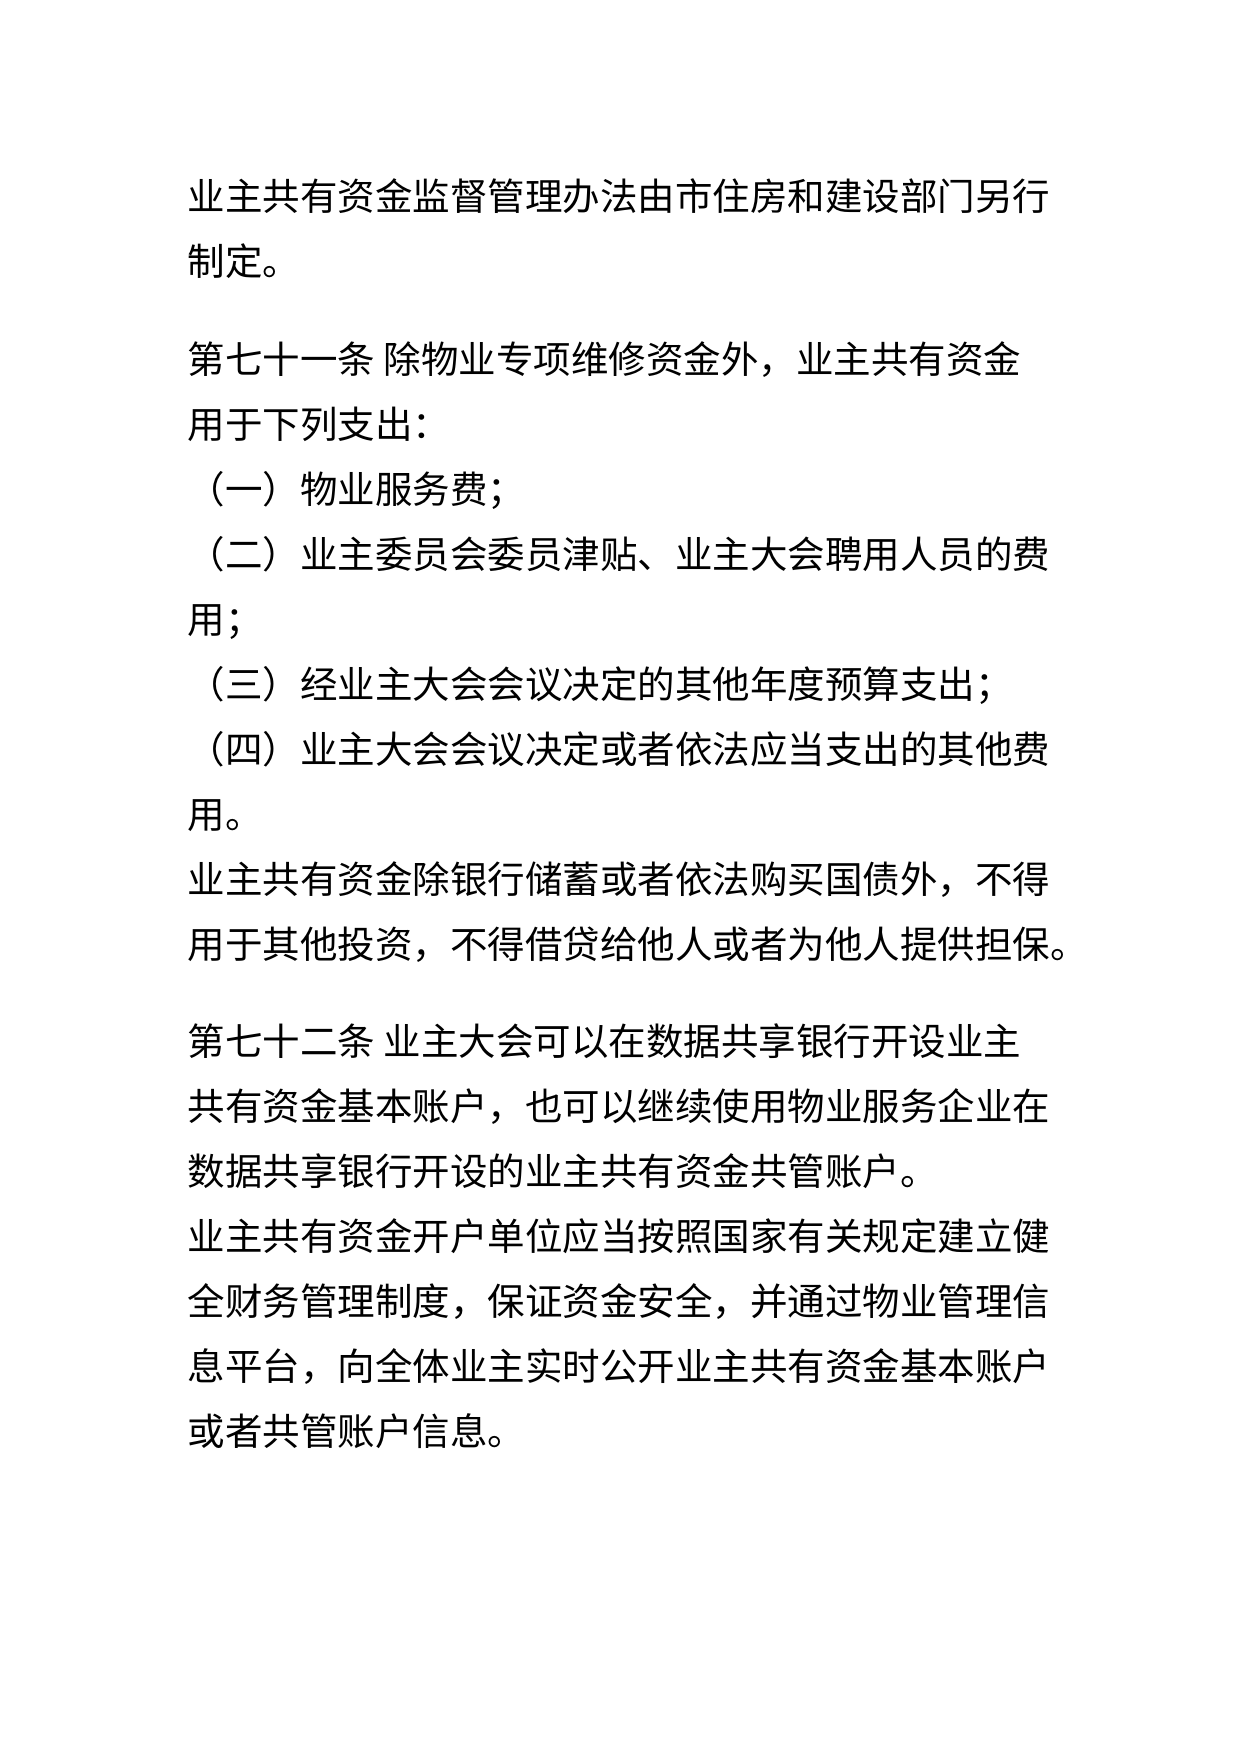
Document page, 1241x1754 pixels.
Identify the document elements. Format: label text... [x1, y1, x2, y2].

text 第七十一条 除物业专项维修资金外，业主共有资金用于下列支出： [187, 324, 1053, 454]
text （四）业主大会会议决定或者依法应当支出的其他费用。 [187, 714, 1053, 844]
text （二）业主委员会委员津贴、业主大会聘用人员的费用； [187, 519, 1053, 649]
text 业主共有资金除银行储蓄或者依法购买国债外，不得用于其他投资，不得借贷给他人或者为他人提供担保。 [187, 844, 1053, 974]
text 第七十二条 业主大会可以在数据共享银行开设业主共有资金基本账户，也可以继续使用物业服务企业在数据共享银行开设的业主共有资金共管账户。 [187, 1007, 1053, 1202]
text （三）经业主大会会议决定的其他年度预算支出； [187, 649, 1053, 714]
text 业主共有资金监督管理办法由市住房和建设部门另行制定。 [187, 162, 1053, 292]
text （一）物业服务费； [187, 454, 1053, 519]
text 业主共有资金开户单位应当按照国家有关规定建立健全财务管理制度，保证资金安全，并通过物业管理信息平台，向全体业主实时公开业主共有资金基本账户或者共管账户信息。 [187, 1202, 1053, 1462]
